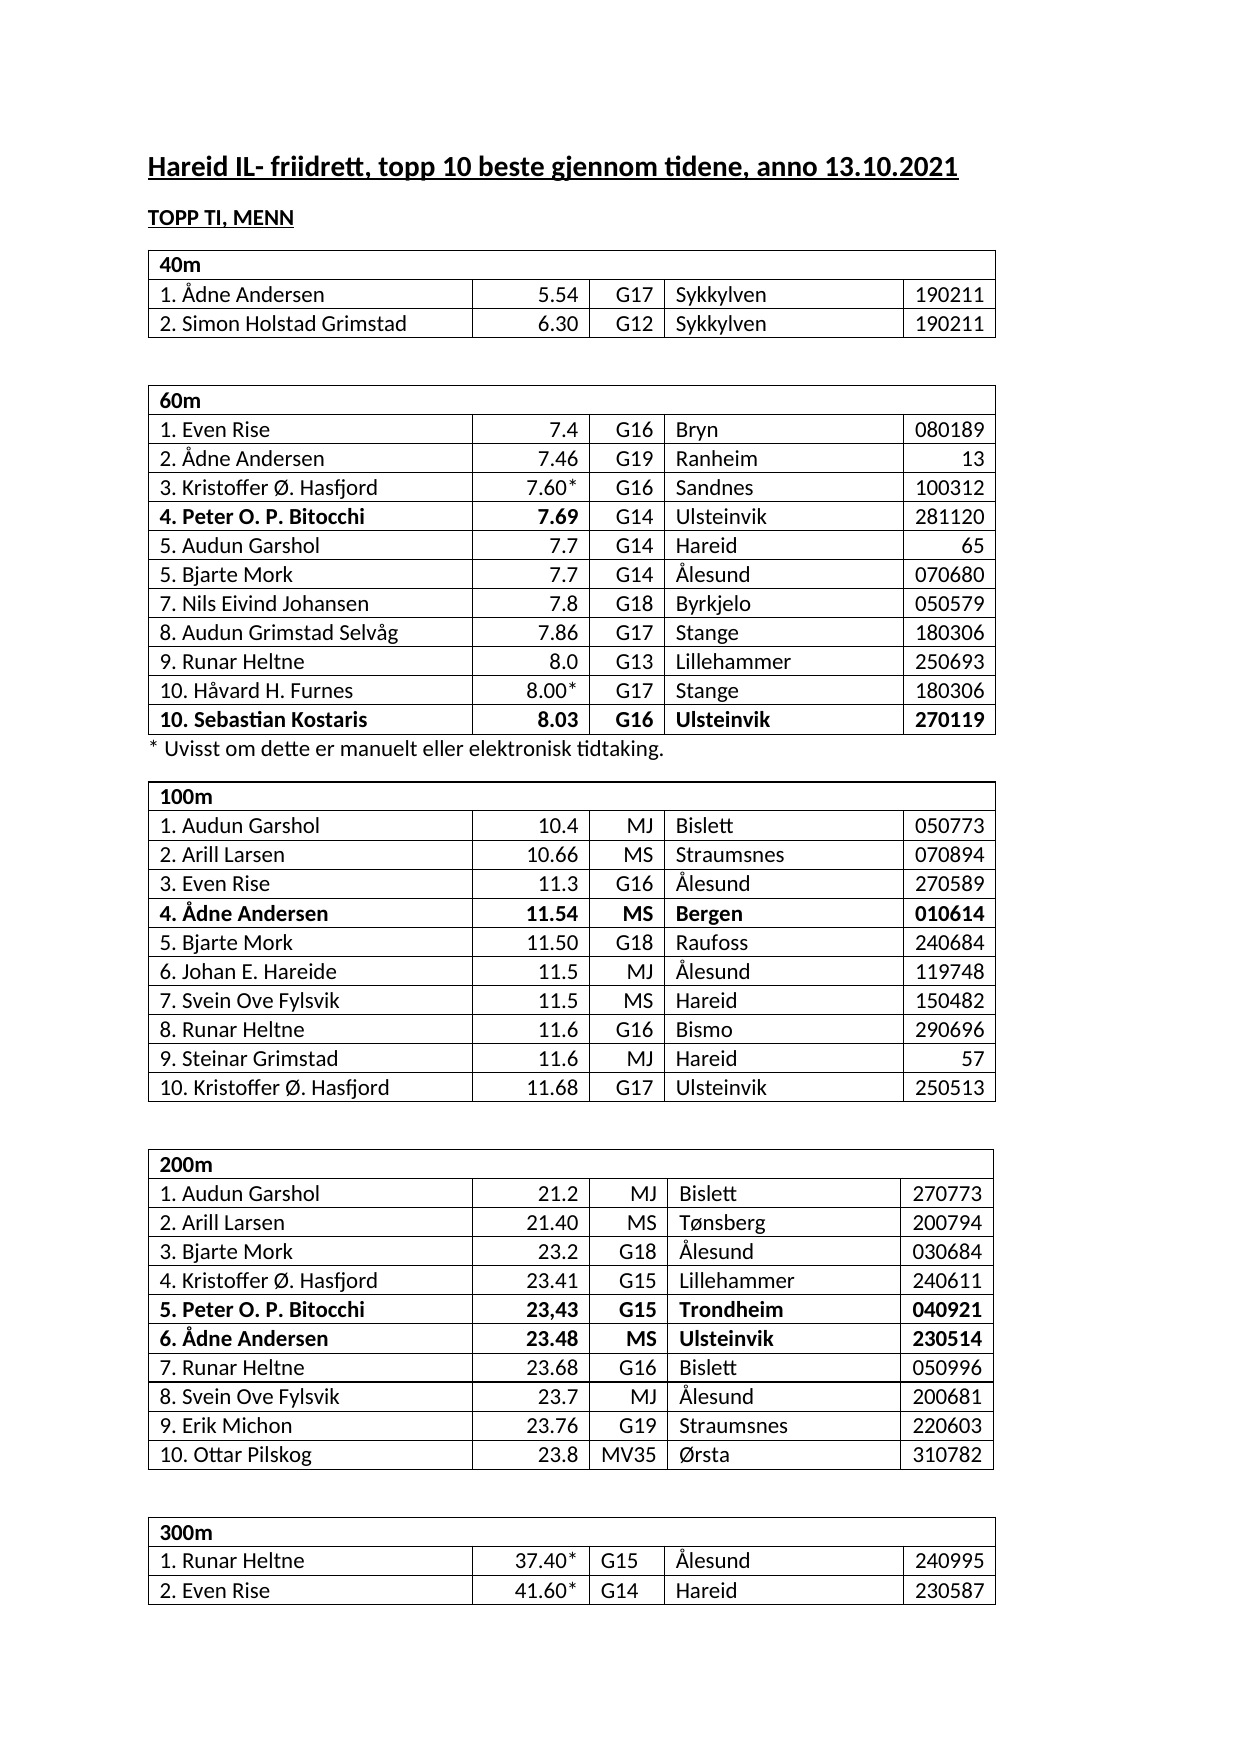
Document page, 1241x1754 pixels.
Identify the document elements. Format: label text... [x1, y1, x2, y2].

table_cell 11.3 [473, 870, 589, 898]
table_cell G17 [590, 676, 664, 704]
table_cell 050579 [904, 589, 995, 617]
table_cell Stange [665, 676, 903, 704]
table_cell Ålesund [665, 957, 903, 985]
table_cell Trondheim [668, 1295, 900, 1323]
table_cell 3. Bjarte Mork [149, 1237, 472, 1265]
table_header 60m [149, 386, 995, 414]
table_cell 11.54 [473, 899, 589, 927]
table_cell Ålesund [665, 870, 903, 898]
table_cell 070894 [904, 841, 995, 868]
table_cell 11.5 [473, 986, 589, 1014]
table_cell Bismo [665, 1015, 903, 1043]
table_cell 7.46 [473, 444, 589, 472]
table_cell G17 [590, 618, 664, 646]
table_cell MJ [590, 1179, 667, 1207]
table_cell Ulsteinvik [665, 705, 903, 733]
table_cell G19 [590, 1412, 667, 1439]
table_cell G17 [590, 280, 664, 308]
table_cell Ranheim [665, 444, 903, 472]
table_cell 1. Ådne Andersen [149, 280, 472, 308]
table_cell G19 [590, 444, 664, 472]
table_cell 9. Runar Heltne [149, 647, 472, 675]
table_cell 7.86 [473, 618, 589, 646]
table_cell MJ [590, 1044, 664, 1072]
table_cell 7. Runar Heltne [149, 1354, 472, 1381]
table_cell 23.76 [473, 1412, 589, 1439]
table_cell MS [590, 1324, 667, 1352]
table_cell 8.00* [473, 676, 589, 704]
table_cell 150482 [904, 986, 995, 1014]
table_cell G13 [590, 647, 664, 675]
text TOPP TI, MENN [148, 203, 1093, 231]
table_cell Sykkylven [665, 280, 903, 308]
table_cell G12 [590, 309, 664, 337]
table_cell 23.8 [473, 1441, 589, 1469]
table_cell 8.0 [473, 647, 589, 675]
table_cell 7.4 [473, 415, 589, 443]
table_header 300m [149, 1518, 995, 1546]
table_cell G14 [590, 1576, 664, 1604]
table_cell G15 [590, 1295, 667, 1323]
table_cell 11.6 [473, 1044, 589, 1072]
table_cell MJ [590, 1383, 667, 1411]
table_cell Ulsteinvik [665, 1073, 903, 1101]
table_cell 270773 [901, 1179, 993, 1207]
table_cell Ørsta [668, 1441, 900, 1469]
table_cell 1. Audun Garshol [149, 1179, 472, 1207]
table_cell 65 [904, 531, 995, 559]
table_cell G16 [590, 473, 664, 501]
table_cell 3. Even Rise [149, 870, 472, 898]
table_cell 1. Runar Heltne [149, 1547, 472, 1575]
table_cell 1. Audun Garshol [149, 811, 472, 839]
table_cell 7.69 [473, 502, 589, 530]
table_cell 240995 [904, 1547, 995, 1575]
table_cell 10. Sebastian Kostaris [149, 705, 472, 733]
table_cell G14 [590, 502, 664, 530]
table_cell Bislett [665, 811, 903, 839]
table_cell 2. Arill Larsen [149, 1208, 472, 1236]
table_cell 10. Håvard H. Furnes [149, 676, 472, 704]
table_cell 8. Audun Grimstad Selvåg [149, 618, 472, 646]
table_cell 2. Arill Larsen [149, 841, 472, 868]
table_cell Bryn [665, 415, 903, 443]
table_cell Sykkylven [665, 309, 903, 337]
table_cell Raufoss [665, 928, 903, 956]
table_cell Ålesund [668, 1237, 900, 1265]
table_cell MS [590, 986, 664, 1014]
table_cell Bislett [668, 1354, 900, 1381]
table_cell 13 [904, 444, 995, 472]
table_cell G16 [590, 1015, 664, 1043]
text * Uvisst om dette er manuelt eller elektronisk tidtaking. [148, 734, 1093, 762]
table_cell 070680 [904, 560, 995, 588]
table_cell Ulsteinvik [665, 502, 903, 530]
table_cell 23,43 [473, 1295, 589, 1323]
table_cell G18 [590, 589, 664, 617]
table_cell 240684 [904, 928, 995, 956]
text Hareid IL- friidrett, topp 10 beste gjennom tidene, anno 13.10.2021 [148, 148, 1093, 183]
table_cell G14 [590, 560, 664, 588]
table_cell 5. Bjarte Mork [149, 560, 472, 588]
table_cell 10. Ottar Pilskog [149, 1441, 472, 1469]
table_cell 5. Peter O. P. Bitocchi [149, 1295, 472, 1323]
table_cell 281120 [904, 502, 995, 530]
table_cell 250513 [904, 1073, 995, 1101]
table_cell Ålesund [665, 560, 903, 588]
table_cell 250693 [904, 647, 995, 675]
table_cell Tønsberg [668, 1208, 900, 1236]
table_cell G16 [590, 415, 664, 443]
table_cell G14 [590, 531, 664, 559]
table_cell 3. Kristoffer Ø. Hasfjord [149, 473, 472, 501]
table_cell 4. Ådne Andersen [149, 899, 472, 927]
table_cell 23.48 [473, 1324, 589, 1352]
table_cell 040921 [901, 1295, 993, 1323]
table_cell Byrkjelo [665, 589, 903, 617]
table_header 40m [149, 251, 995, 279]
table_cell MJ [590, 957, 664, 985]
table_cell 190211 [904, 280, 995, 308]
table_cell 240611 [901, 1266, 993, 1294]
table_cell 050996 [901, 1354, 993, 1381]
table_cell G16 [590, 1354, 667, 1381]
table_cell Ulsteinvik [668, 1324, 900, 1352]
table_cell MJ [590, 811, 664, 839]
table_cell 7. Svein Ove Fylsvik [149, 986, 472, 1014]
table_cell 23.68 [473, 1354, 589, 1381]
table_cell 41.60* [473, 1576, 589, 1604]
table_cell Ålesund [665, 1547, 903, 1575]
table_cell 310782 [901, 1441, 993, 1469]
table_cell 11.5 [473, 957, 589, 985]
table_cell 7.7 [473, 531, 589, 559]
table_cell G16 [590, 870, 664, 898]
table_cell 9. Steinar Grimstad [149, 1044, 472, 1072]
table_cell G17 [590, 1073, 664, 1101]
table_header 100m [149, 783, 995, 810]
table_cell 23.41 [473, 1266, 589, 1294]
table_cell Hareid [665, 1576, 903, 1604]
table_cell MS [590, 899, 664, 927]
table_cell 6.30 [473, 309, 589, 337]
table_cell 290696 [904, 1015, 995, 1043]
table_cell 7.60* [473, 473, 589, 501]
table_cell 2. Simon Holstad Grimstad [149, 309, 472, 337]
table_cell 190211 [904, 309, 995, 337]
table_cell 4. Peter O. P. Bitocchi [149, 502, 472, 530]
table_cell 4. Kristoffer Ø. Hasfjord [149, 1266, 472, 1294]
table_cell 8.03 [473, 705, 589, 733]
table_cell 11.6 [473, 1015, 589, 1043]
table_cell 9. Erik Michon [149, 1412, 472, 1439]
table_cell Stange [665, 618, 903, 646]
table_cell MV35 [590, 1441, 667, 1469]
table_cell 180306 [904, 676, 995, 704]
table_cell 270119 [904, 705, 995, 733]
table_cell MS [590, 841, 664, 868]
table_cell 37.40* [473, 1547, 589, 1575]
table_cell 230514 [901, 1324, 993, 1352]
table_cell 220603 [901, 1412, 993, 1439]
table_cell 21.40 [473, 1208, 589, 1236]
table_cell 11.68 [473, 1073, 589, 1101]
table_cell 230587 [904, 1576, 995, 1604]
table_cell 11.50 [473, 928, 589, 956]
table_cell Bergen [665, 899, 903, 927]
table_cell 7. Nils Eivind Johansen [149, 589, 472, 617]
table_cell G15 [590, 1266, 667, 1294]
table_cell G15 [590, 1547, 664, 1575]
table_cell Hareid [665, 531, 903, 559]
table_cell 21.2 [473, 1179, 589, 1207]
table_cell 6. Ådne Andersen [149, 1324, 472, 1352]
table_cell 200794 [901, 1208, 993, 1236]
table_cell Bislett [668, 1179, 900, 1207]
table_cell 23.2 [473, 1237, 589, 1265]
table_cell 23.7 [473, 1383, 589, 1411]
table_cell Lillehammer [668, 1266, 900, 1294]
table_cell 200681 [901, 1383, 993, 1411]
table_cell 7.7 [473, 560, 589, 588]
table_cell 10.4 [473, 811, 589, 839]
table_cell 6. Johan E. Hareide [149, 957, 472, 985]
table_cell 080189 [904, 415, 995, 443]
table_cell Sandnes [665, 473, 903, 501]
table_cell Ålesund [668, 1383, 900, 1411]
table_cell 10. Kristoffer Ø. Hasfjord [149, 1073, 472, 1101]
table_cell 2. Ådne Andersen [149, 444, 472, 472]
table_cell MS [590, 1208, 667, 1236]
table_cell G18 [590, 928, 664, 956]
table_cell Hareid [665, 1044, 903, 1072]
table_cell Straumsnes [665, 841, 903, 868]
table_header 200m [149, 1150, 993, 1178]
table_cell 100312 [904, 473, 995, 501]
table_cell Hareid [665, 986, 903, 1014]
table_cell 119748 [904, 957, 995, 985]
table_cell 57 [904, 1044, 995, 1072]
table_cell 010614 [904, 899, 995, 927]
table_cell 5. Bjarte Mork [149, 928, 472, 956]
table_cell 2. Even Rise [149, 1576, 472, 1604]
table_cell 030684 [901, 1237, 993, 1265]
table_cell 10.66 [473, 841, 589, 868]
table_cell 270589 [904, 870, 995, 898]
table_cell Straumsnes [668, 1412, 900, 1439]
table_cell 7.8 [473, 589, 589, 617]
table_cell G16 [590, 705, 664, 733]
table_cell Lillehammer [665, 647, 903, 675]
table_cell 1. Even Rise [149, 415, 472, 443]
table_cell 8. Svein Ove Fylsvik [149, 1383, 472, 1411]
table_cell 8. Runar Heltne [149, 1015, 472, 1043]
table_cell 180306 [904, 618, 995, 646]
table_cell 5. Audun Garshol [149, 531, 472, 559]
table_cell 050773 [904, 811, 995, 839]
table_cell G18 [590, 1237, 667, 1265]
table_cell 5.54 [473, 280, 589, 308]
